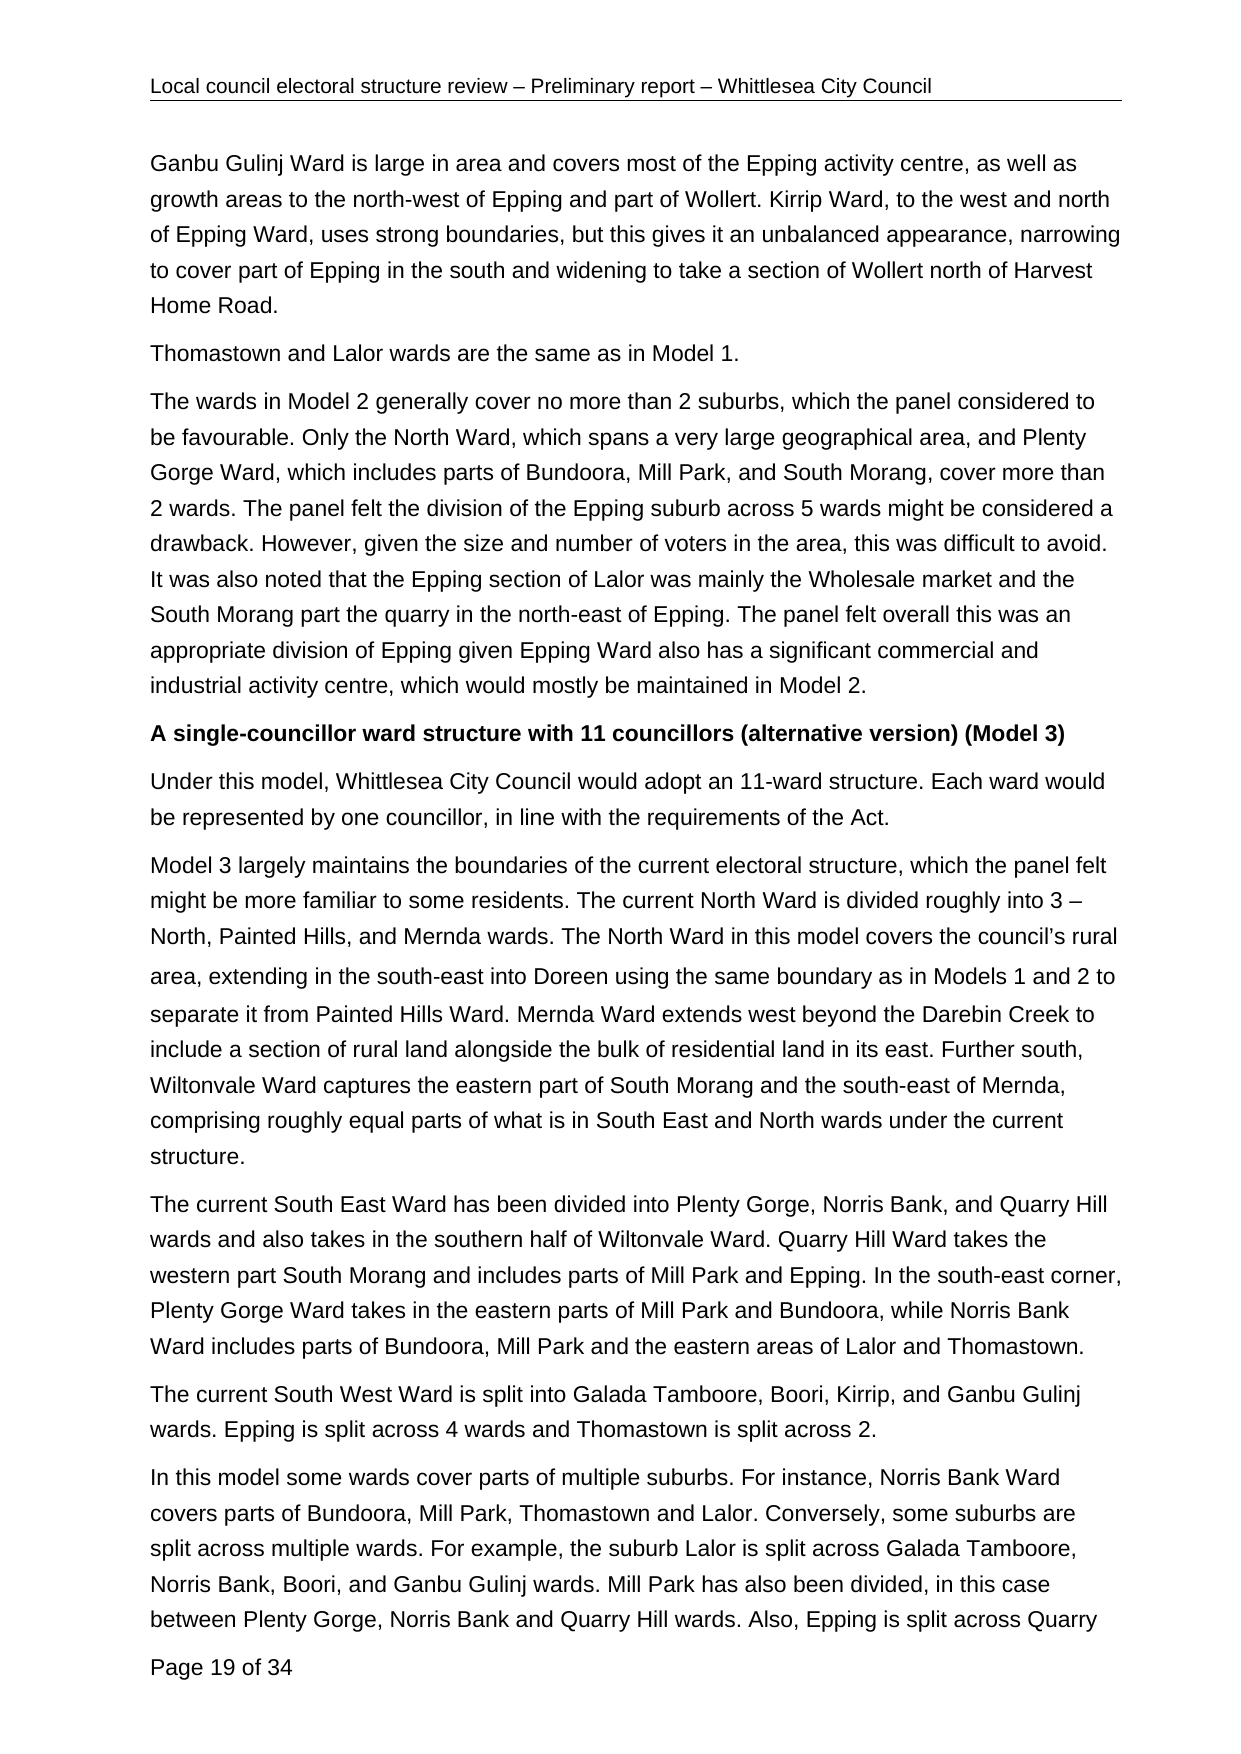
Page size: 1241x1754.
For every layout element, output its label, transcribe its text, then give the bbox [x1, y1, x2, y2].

subtitle A single-councillor ward structure with 11 councillors (alternative version) (Model 3) [150, 720, 1122, 747]
text The current South West Ward is split into Galada Tamboore, Boori, Kirrip, and Ganbu Gulinj wards. Epping is split across 4 wards and Thomastown is split across 2. [150, 1381, 1122, 1443]
text The current South East Ward has been divided into Plenty Gorge, Norris Bank, and Quarry Hill wards and also takes in the southern half of Wiltonvale Ward. Quarry Hill Ward takes the western part South Morang and includes parts of Mill Park and Epping. In the south-east corner, Plenty Gorge Ward takes in the eastern parts of Mill Park and Bundoora, while Norris Bank Ward includes parts of Bundoora, Mill Park and the eastern areas of Lalor and Thomastown. [150, 1191, 1122, 1359]
text Ganbu Gulinj Ward is large in area and covers most of the Epping activity centre, as well as growth areas to the north-west of Epping and part of Wollert. Kirrip Ward, to the west and north of Epping Ward, uses strong boundaries, but this gives it an unbalanced appearance, narrowing to cover part of Epping in the south and widening to take a section of Wollert north of Harvest Home Road. [150, 150, 1122, 318]
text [150, 1464, 1122, 1633]
text Model 3 largely maintains the boundaries of the current electoral structure, which the panel felt might be more familiar to some residents. The current North Ward is divided roughly into 3 – North, Painted Hills, and Mernda wards. The North Ward in this model covers the council’s rural area, extending in the south-east into Doreen using the same boundary as in Models 1 and 2 to separate it from Painted Hills Ward. Mernda Ward extends west beyond the Darebin Creek to include a section of rural land alongside the bulk of residential land in its east. Further south, Wiltonvale Ward captures the eastern part of South Morang and the south-east of Mernda, comprising roughly equal parts of what is in South East and North wards under the current structure. [150, 852, 1122, 1169]
text Under this model, Whittlesea City Council would adopt an 11-ward structure. Each ward would be represented by one councillor, in line with the requirements of the Act. [150, 768, 1122, 830]
text Thomastown and Lalor wards are the same as in Model 1. [150, 340, 1122, 366]
text The wards in Model 2 generally cover no more than 2 suburbs, which the panel considered to be favourable. Only the North Ward, which spans a very large geographical area, and Plenty Gorge Ward, which includes parts of Bundoora, Mill Park, and South Morang, cover more than 2 wards. The panel felt the division of the Epping suburb across 5 wards might be considered a drawback. However, given the size and number of voters in the area, this was difficult to avoid. It was also noted that the Epping section of Lalor was mainly the Wholesale market and the South Morang part the quarry in the north-east of Epping. The panel felt overall this was an appropriate division of Epping given Epping Ward also has a significant commercial and industrial activity centre, which would mostly be maintained in Model 2. [150, 388, 1122, 699]
